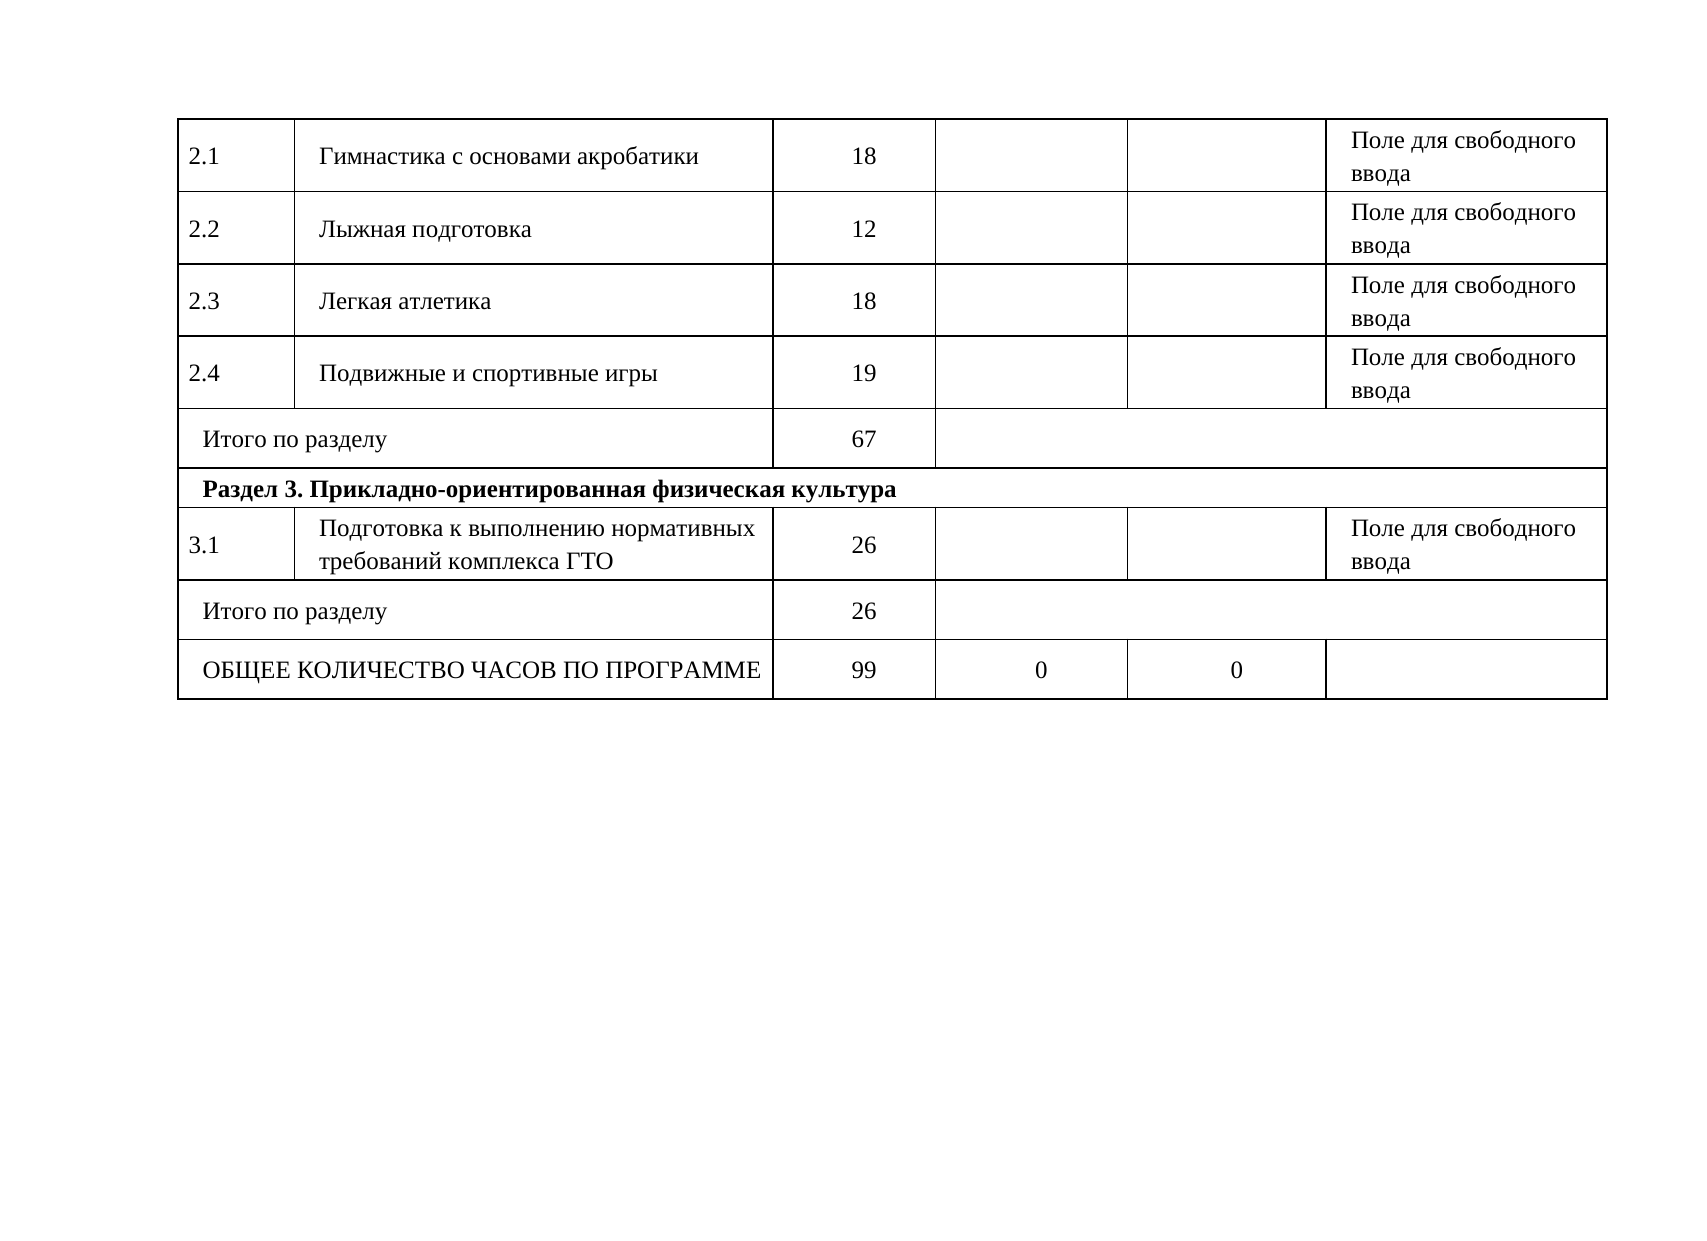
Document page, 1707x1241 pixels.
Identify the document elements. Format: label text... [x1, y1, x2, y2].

table_cell Легкая атлетика [295, 265, 772, 335]
table_cell 2.2 [179, 192, 294, 263]
table_cell Итого по разделу [179, 581, 772, 638]
table_cell 19 [774, 337, 935, 408]
table_cell Поле для свободного ввода [1327, 508, 1606, 579]
table_cell Поле для свободного ввода [1327, 265, 1606, 335]
table_cell 2.1 [179, 120, 294, 191]
table_cell Поле для свободного ввода [1327, 337, 1606, 408]
table_cell [936, 508, 1127, 579]
table_cell 26 [774, 581, 935, 638]
table_cell 12 [774, 192, 935, 263]
table_cell [936, 409, 1606, 467]
table_cell 26 [774, 508, 935, 579]
table_cell [1128, 265, 1325, 335]
table_cell Поле для свободного ввода [1327, 120, 1606, 191]
table_cell ОБЩЕЕ КОЛИЧЕСТВО ЧАСОВ ПО ПРОГРАММЕ [179, 640, 772, 698]
table_cell [936, 265, 1127, 335]
table_cell [936, 581, 1606, 638]
table_cell 3.1 [179, 508, 294, 579]
table_cell 2.3 [179, 265, 294, 335]
table_cell [1327, 640, 1606, 698]
table_cell Итого по разделу [179, 409, 772, 467]
table_cell 67 [774, 409, 935, 467]
table_cell [1128, 337, 1325, 408]
table_cell [1128, 120, 1325, 191]
table_cell [936, 120, 1127, 191]
table_cell Подготовка к выполнению нормативных требований комплекса ГТО [295, 508, 772, 579]
table_cell [936, 192, 1127, 263]
table_cell Раздел 3. Прикладно-ориентированная физическая культура [179, 469, 1606, 507]
table_cell 0 [1128, 640, 1325, 698]
table_cell [936, 337, 1127, 408]
table_cell 18 [774, 120, 935, 191]
table_cell 2.4 [179, 337, 294, 408]
table_cell 0 [936, 640, 1127, 698]
table_cell Подвижные и спортивные игры [295, 337, 772, 408]
table_cell 18 [774, 265, 935, 335]
table_cell Гимнастика с основами акробатики [295, 120, 772, 191]
table_cell [1128, 508, 1325, 579]
table_cell Поле для свободного ввода [1327, 192, 1606, 263]
table_cell 99 [774, 640, 935, 698]
table_cell Лыжная подготовка [295, 192, 772, 263]
table_cell [1128, 192, 1325, 263]
